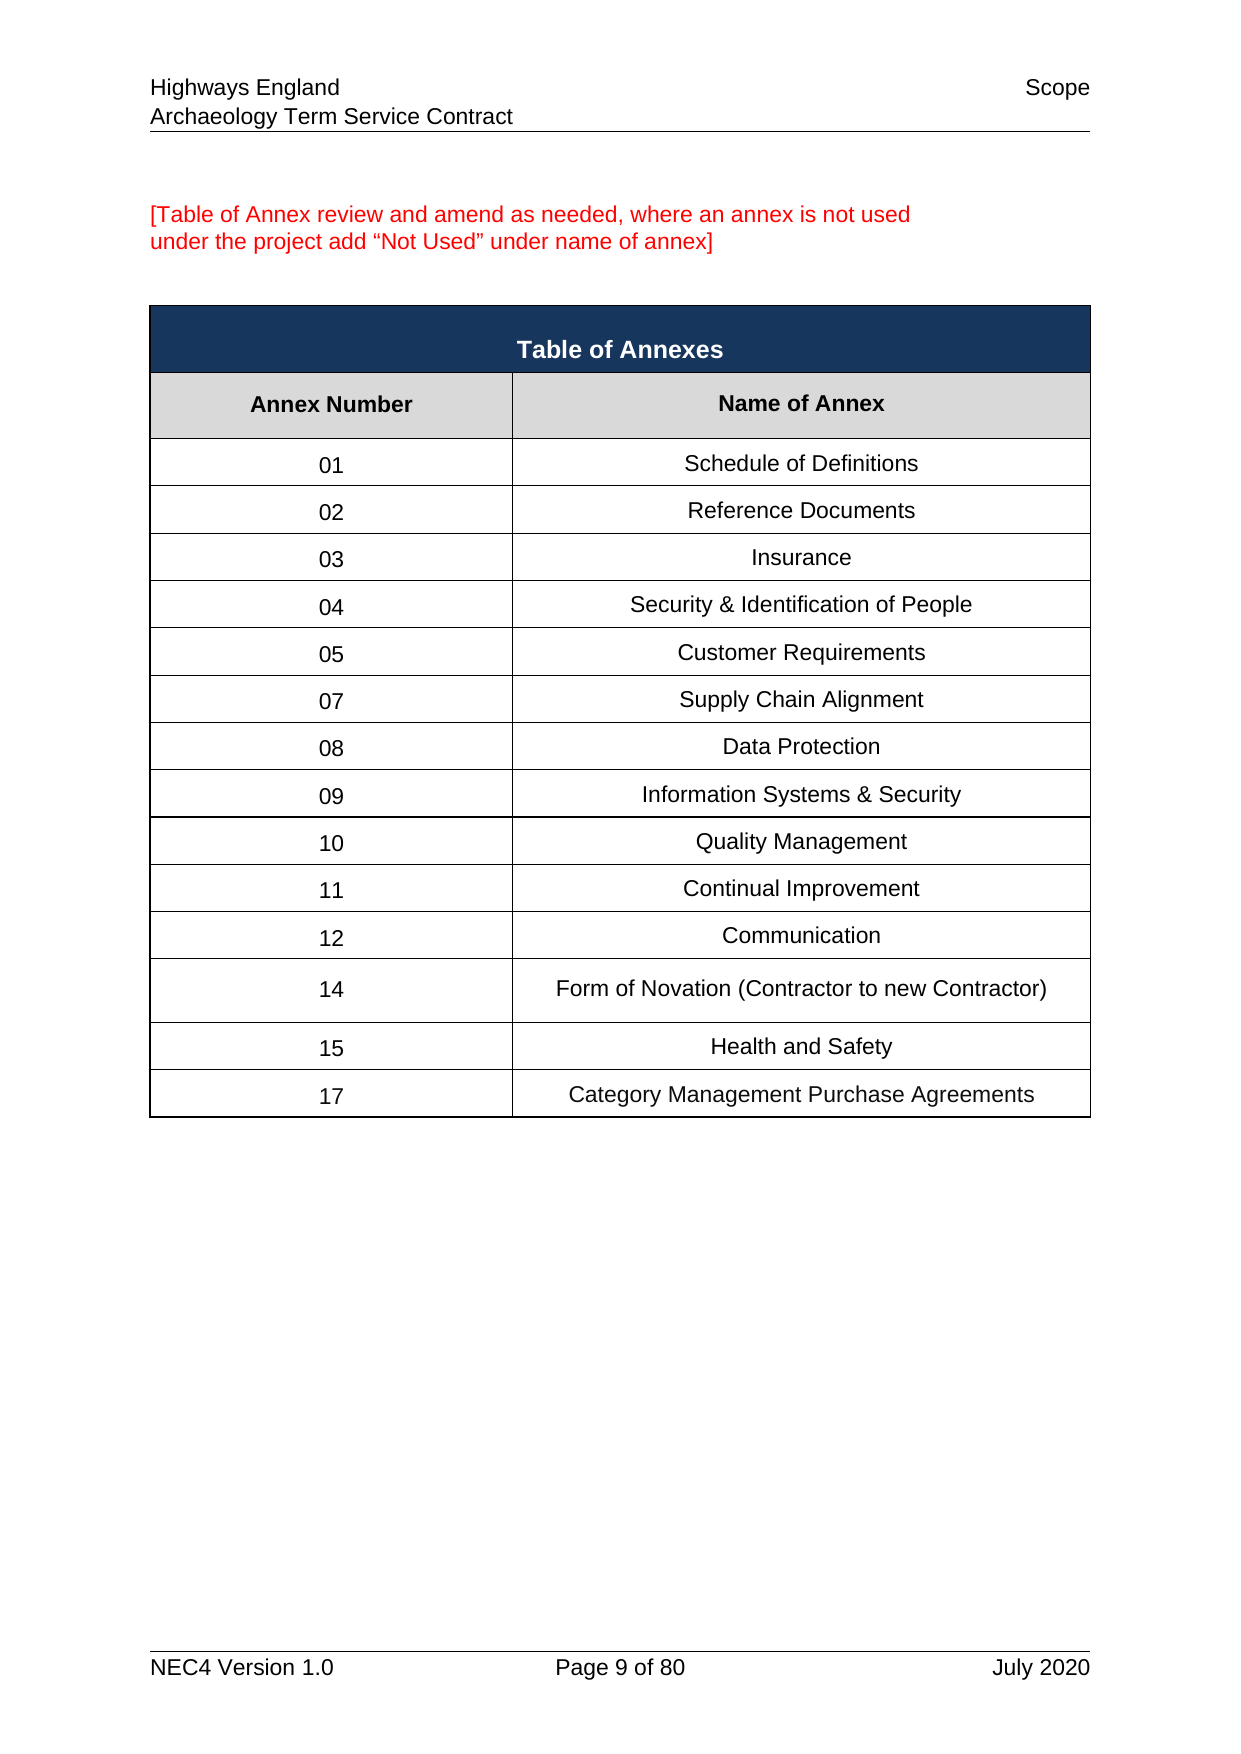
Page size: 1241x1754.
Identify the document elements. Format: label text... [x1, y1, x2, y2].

table_cell 14 [151, 959, 512, 1022]
table_cell Annex Number [151, 373, 512, 438]
table_cell Supply Chain Alignment [513, 676, 1090, 722]
table_cell 07 [151, 676, 512, 722]
table_cell 12 [151, 912, 512, 958]
table_cell 10 [151, 818, 512, 864]
table_cell Health and Safety [513, 1023, 1090, 1069]
table_cell Data Protection [513, 723, 1090, 769]
table_cell Communication [513, 912, 1090, 958]
table_cell 01 [151, 439, 512, 485]
table_cell 04 [151, 581, 512, 627]
table_cell 15 [151, 1023, 512, 1069]
table_cell 08 [151, 723, 512, 769]
table_cell 09 [151, 770, 512, 816]
table_cell Continual Improvement [513, 865, 1090, 911]
table_cell 17 [151, 1070, 512, 1116]
table_cell Reference Documents [513, 486, 1090, 533]
text [Table of Annex review and amend as needed, where an annex is not used under the project add “Not Used” under name of annex] [150, 201, 961, 254]
table_cell Name of Annex [513, 373, 1090, 438]
table_cell Category Management Purchase Agreements [513, 1070, 1090, 1116]
table_cell Quality Management [513, 818, 1090, 864]
table_header Table of Annexes [151, 306, 1090, 372]
table_cell 11 [151, 865, 512, 911]
table_cell Form of Novation (Contractor to new Contractor) [513, 959, 1090, 1022]
table_cell 05 [151, 628, 512, 674]
table_cell Security & Identification of People [513, 581, 1090, 627]
table_cell Customer Requirements [513, 628, 1090, 674]
table_cell 02 [151, 486, 512, 533]
table_cell Insurance [513, 534, 1090, 580]
table_cell 03 [151, 534, 512, 580]
table_cell Schedule of Definitions [513, 439, 1090, 485]
table_cell Information Systems & Security [513, 770, 1090, 816]
